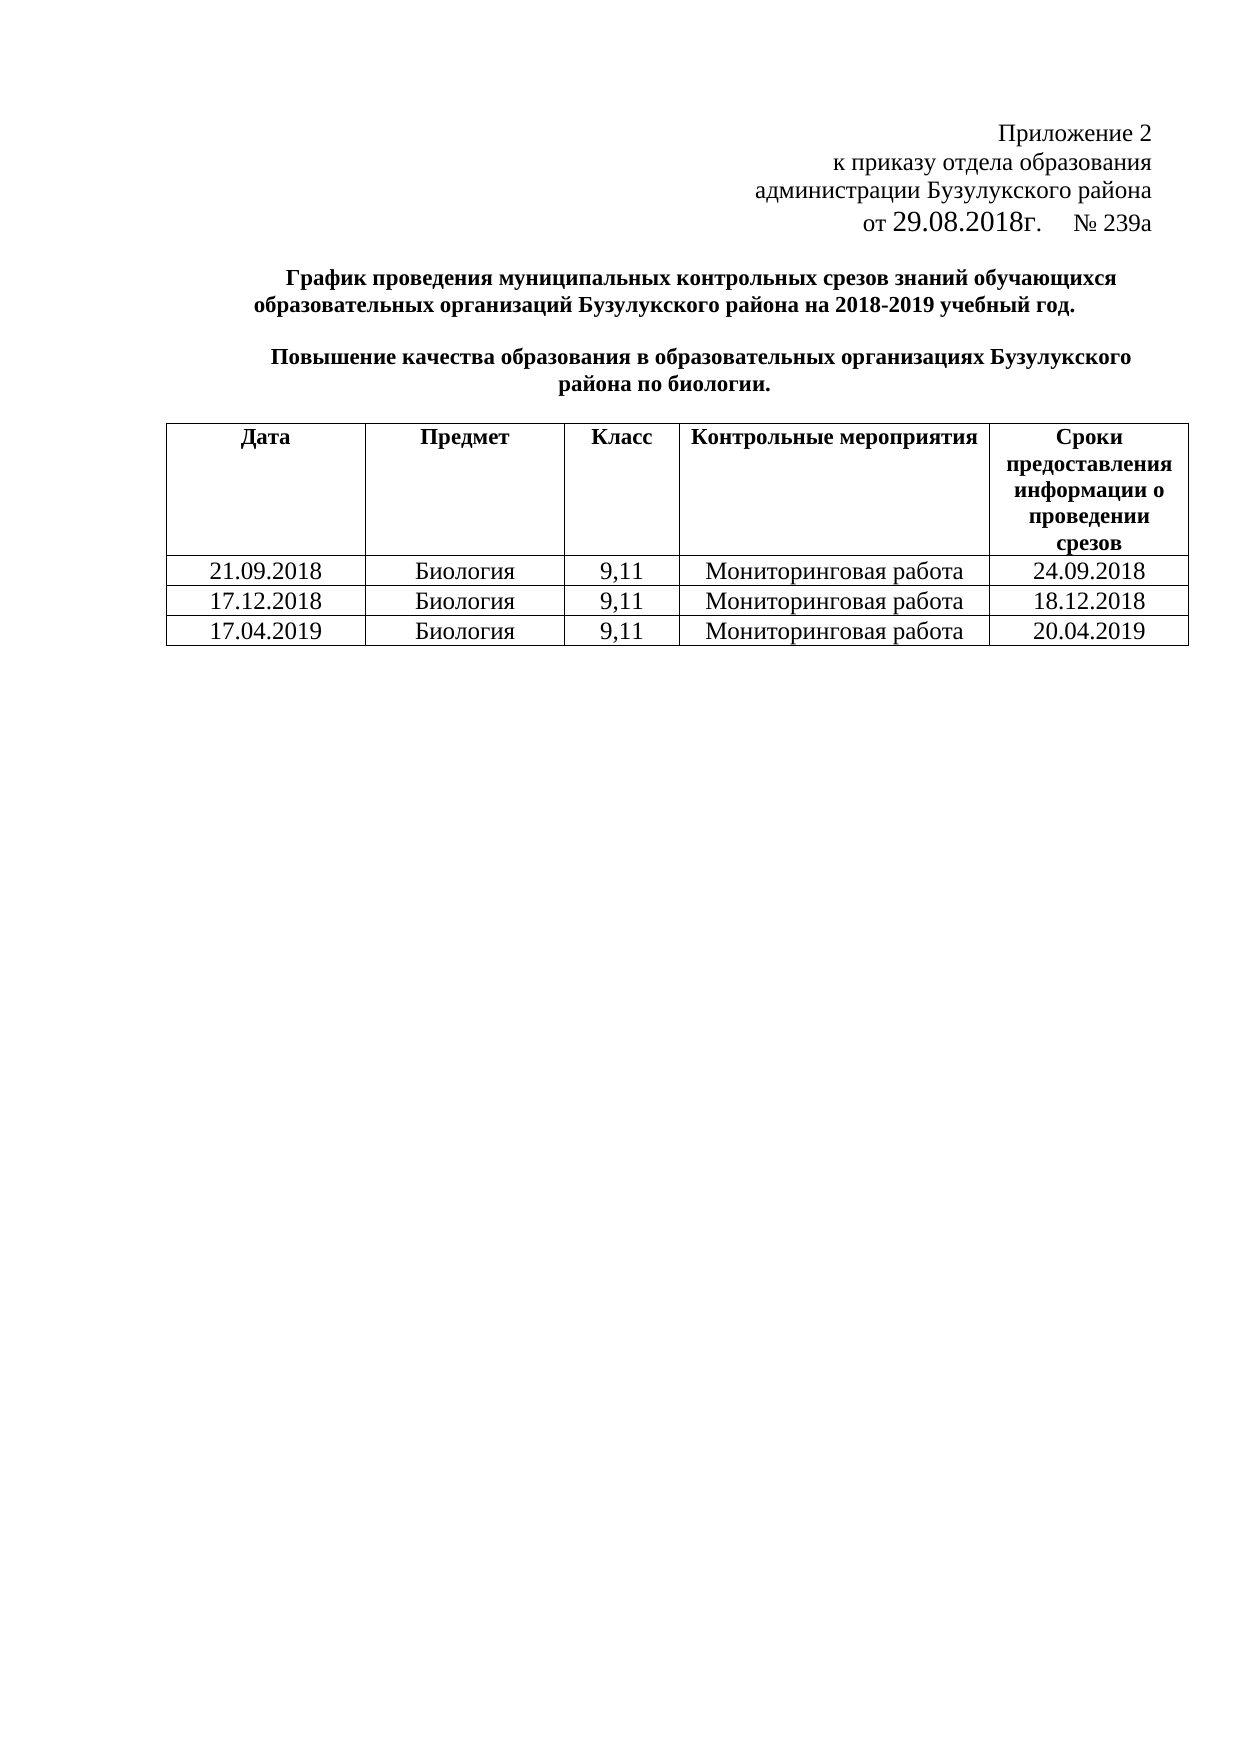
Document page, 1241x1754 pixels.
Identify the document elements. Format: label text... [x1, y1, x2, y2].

table_cell 9,11 [565, 616, 679, 644]
table_cell 24.09.2018 [990, 556, 1188, 585]
table_header Дата [167, 424, 365, 555]
text от 29.08.2018г. № 239а [177, 204, 1152, 238]
table_cell 18.12.2018 [990, 586, 1188, 615]
table_cell 21.09.2018 [167, 556, 365, 585]
text График проведения муниципальных контрольных срезов знаний обучающихся образовательных организаций Бузулукского района на 2018-2019 учебный год. [177, 264, 1152, 317]
table_header Предмет [366, 424, 564, 555]
table_cell Мониторинговая работа [680, 556, 989, 585]
table_cell Биология [366, 586, 564, 615]
table_header Сроки предоставления информации о проведении срезов [990, 424, 1188, 555]
table_cell 17.04.2019 [167, 616, 365, 644]
text администрации Бузулукского района [177, 176, 1152, 204]
table_cell Мониторинговая работа [680, 586, 989, 615]
text Приложение 2 [177, 118, 1152, 147]
table_cell 17.12.2018 [167, 586, 365, 615]
table_header Контрольные мероприятия [680, 424, 989, 555]
table_cell 9,11 [565, 586, 679, 615]
table_cell Биология [366, 556, 564, 585]
table_header Класс [565, 424, 679, 555]
table_cell 20.04.2019 [990, 616, 1188, 644]
text Повышение качества образования в образовательных организациях Бузулукского района по биологии. [177, 343, 1152, 396]
text к приказу отдела образования [177, 147, 1152, 176]
table_cell 9,11 [565, 556, 679, 585]
table_cell Мониторинговая работа [680, 616, 989, 644]
table_cell Биология [366, 616, 564, 644]
